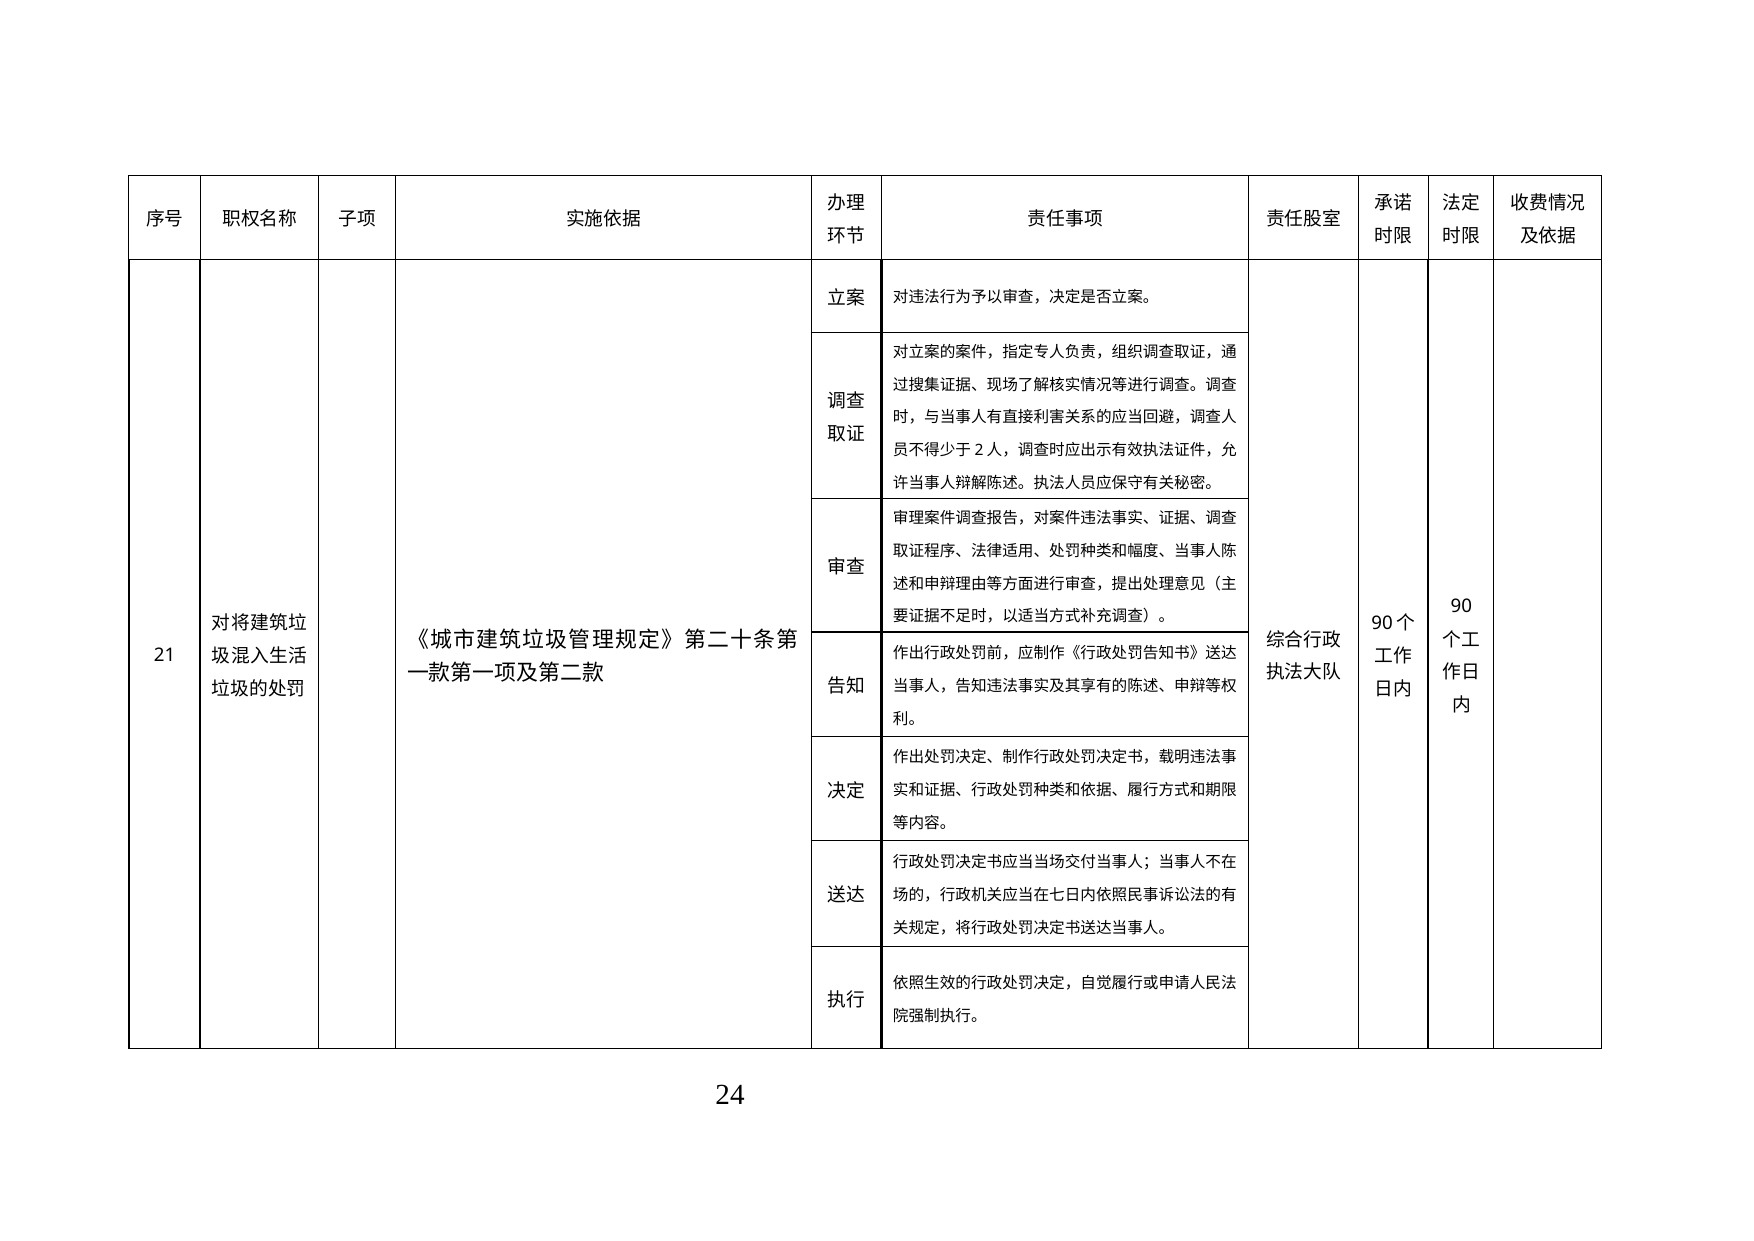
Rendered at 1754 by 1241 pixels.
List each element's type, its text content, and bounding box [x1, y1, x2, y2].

table_cell 立案 [812, 260, 880, 332]
table_cell 决定 [812, 737, 880, 840]
table_cell 执行 [812, 947, 880, 1048]
table_cell 行政处罚决定书应当当场交付当事人；当事人不在场的，行政机关应当在七日内依照民事诉讼法的有关规定，将行政处罚决定书送达当事人。 [883, 841, 1248, 946]
table_cell 对违法行为予以审查，决定是否立案。 [883, 260, 1248, 332]
table_cell 责任事项 [882, 176, 1248, 259]
table_cell 《城市建筑垃圾管理规定》第二十条第一款第一项及第二款 [396, 260, 811, 1048]
table_cell 作出处罚决定、制作行政处罚决定书，载明违法事实和证据、行政处罚种类和依据、履行方式和期限等内容。 [883, 737, 1248, 840]
table_cell [319, 260, 395, 1048]
table_cell 审理案件调查报告，对案件违法事实、证据、调查取证程序、法律适用、处罚种类和幅度、当事人陈述和申辩理由等方面进行审查，提出处理意见（主要证据不足时，以适当方式补充调查）。 [883, 499, 1248, 631]
table_cell 综合行政执法大队 [1249, 260, 1358, 1048]
table_cell 承诺时限 [1359, 176, 1428, 259]
table_cell 法定时限 [1429, 176, 1493, 259]
table_cell 实施依据 [396, 176, 811, 259]
table_cell 送达 [812, 841, 880, 946]
table_cell 序号 [129, 176, 200, 259]
table_cell 对立案的案件，指定专人负责，组织调查取证，通过搜集证据、现场了解核实情况等进行调查。调查时，与当事人有直接利害关系的应当回避，调查人员不得少于2人，调查时应出示有效执法证件，允许当事人辩解陈述。执法人员应保守有关秘密。 [883, 333, 1248, 498]
table_cell 职权名称 [201, 176, 318, 259]
table_cell 告知 [812, 633, 880, 736]
table_cell 作出行政处罚前，应制作《行政处罚告知书》送达当事人，告知违法事实及其享有的陈述、申辩等权利。 [883, 633, 1248, 736]
table_cell 21 [130, 260, 199, 1048]
table_cell 收费情况及依据 [1494, 176, 1601, 259]
table_cell 子项 [319, 176, 395, 259]
table_cell 办理 环节 [812, 176, 881, 259]
table_cell 90个工作日内 [1359, 260, 1427, 1048]
table_cell 责任股室 [1249, 176, 1358, 259]
table_cell 审查 [812, 499, 880, 631]
table_cell 90个工作日内 [1429, 260, 1493, 1048]
table_cell 调查取证 [812, 333, 880, 498]
table_cell [1494, 260, 1601, 1048]
table_cell 依照生效的行政处罚决定，自觉履行或申请人民法院强制执行。 [883, 947, 1248, 1048]
table_cell 对将建筑垃圾混入生活垃圾的处罚 [201, 260, 318, 1048]
